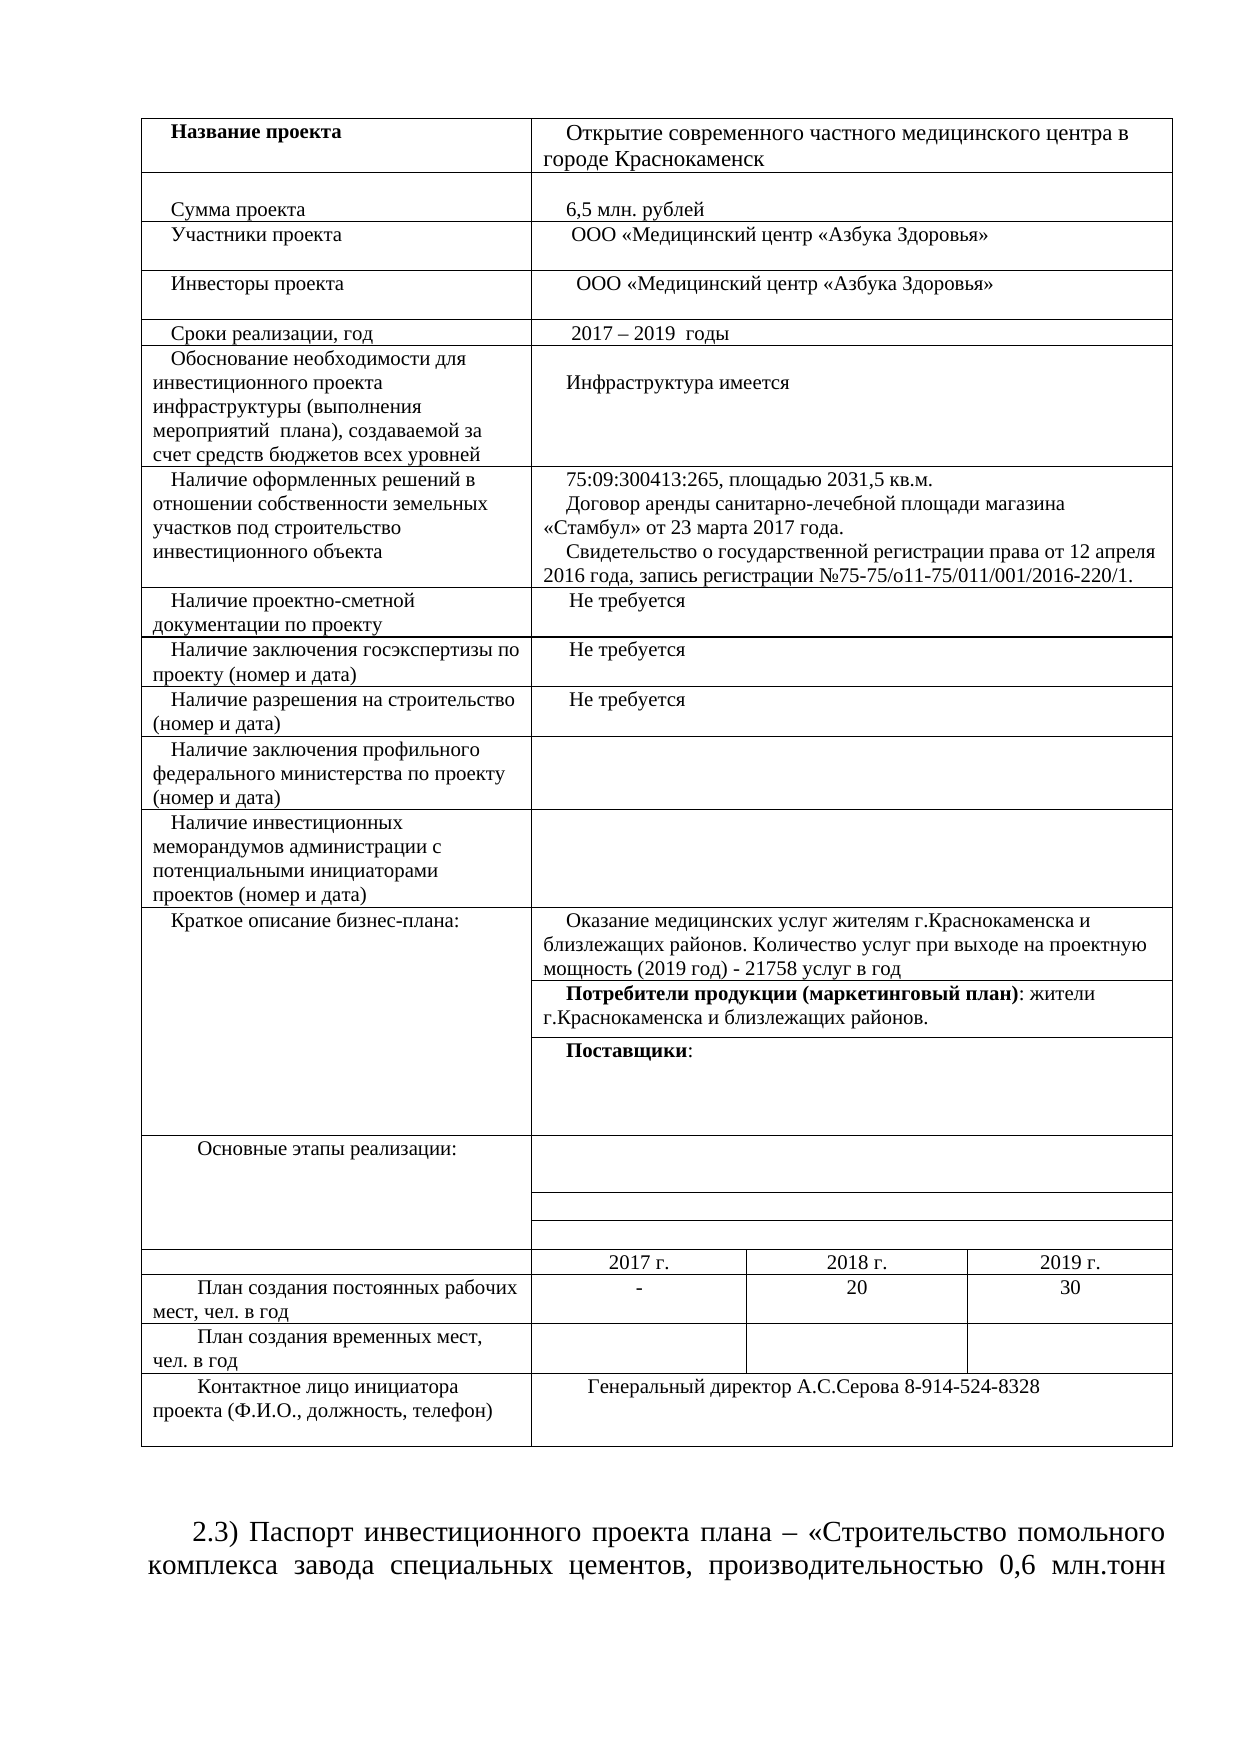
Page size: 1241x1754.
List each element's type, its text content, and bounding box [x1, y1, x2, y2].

table_cell ООО «Медицинский центр «Азбука Здоровья» [532, 222, 1172, 270]
table_cell Наличие разрешения на строительство (номер и дата) [142, 687, 531, 736]
table_cell Генеральный директор А.С.Серова 8-914-524-8328 [532, 1374, 1172, 1446]
table_cell План создания временных мест, чел. в год [142, 1324, 531, 1372]
table_cell Наличие заключения госэкспертизы по проекту (номер и дата) [142, 638, 531, 686]
table_cell [532, 1324, 746, 1372]
table_cell 2017 – 2019 годы [532, 320, 1172, 344]
table_header Название проекта [142, 119, 531, 172]
table_cell Участники проекта [142, 222, 531, 270]
table_cell Потребители продукции (маркетинговый план): жители г.Краснокаменска и близлежащих районов. [532, 981, 1172, 1037]
table_cell 20 [747, 1275, 967, 1323]
table_cell [532, 810, 1172, 907]
table_cell [532, 1136, 1172, 1192]
table_cell Сроки реализации, год [142, 320, 531, 344]
table_cell Не требуется [532, 687, 1172, 736]
table_cell [968, 1324, 1172, 1372]
table_cell Наличие инвестиционных меморандумов администрации с потенциальными инициаторами проектов (номер и дата) [142, 810, 531, 907]
table_cell Не требуется [532, 588, 1172, 636]
table_cell Поставщики: [532, 1038, 1172, 1134]
table_cell 75:09:300413:265, площадью 2031,5 кв.м. Договор аренды санитарно-лечебной площади магазина «Стамбул» от 23 марта 2017 года. Свидетельство о государственной регистрации права от 12 апреля 2016 года, запись регистрации №75-75/о11-75/011/001/2016-220/1. [532, 467, 1172, 587]
table_cell Наличие заключения профильного федерального министерства по проекту (номер и дата) [142, 737, 531, 809]
table_header Открытие современного частного медицинского центра в городе Краснокаменск [532, 119, 1172, 172]
table_cell [532, 1193, 1172, 1220]
table_cell Не требуется [532, 638, 1172, 686]
table_cell Оказание медицинских услуг жителям г.Краснокаменска и близлежащих районов. Количество услуг при выходе на проектную мощность (2019 год) - 21758 услуг в год [532, 908, 1172, 980]
table_cell 30 [968, 1275, 1172, 1323]
table_cell [142, 1250, 531, 1274]
table_cell [532, 1221, 1172, 1249]
table_cell 2018 г. [747, 1250, 967, 1274]
table_cell [747, 1324, 967, 1372]
table_cell ООО «Медицинский центр «Азбука Здоровья» [532, 271, 1172, 319]
table_cell Сумма проекта [142, 173, 531, 221]
table_cell Инвесторы проекта [142, 271, 531, 319]
table_cell Наличие оформленных решений в отношении собственности земельных участков под строительство инвестиционного объекта [142, 467, 531, 587]
table_cell 2017 г. [532, 1250, 746, 1274]
table_cell Контактное лицо инициатора проекта (Ф.И.О., должность, телефон) [142, 1374, 531, 1446]
table_cell Обоснование необходимости для инвестиционного проекта инфраструктуры (выполнения мероприятий плана), создаваемой за счет средств бюджетов всех уровней [142, 346, 531, 466]
table_cell 2019 г. [968, 1250, 1172, 1274]
table_cell Наличие проектно-сметной документации по проекту [142, 588, 531, 636]
table_cell [532, 737, 1172, 809]
table_cell 6,5 млн. рублей [532, 173, 1172, 221]
table_cell План создания постоянных рабочих мест, чел. в год [142, 1275, 531, 1323]
table_cell Инфраструктура имеется [532, 346, 1172, 466]
table_cell Краткое описание бизнес-плана: [142, 908, 531, 1134]
table_cell - [532, 1275, 746, 1323]
table_cell Основные этапы реализации: [142, 1136, 531, 1249]
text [148, 1514, 1166, 1581]
